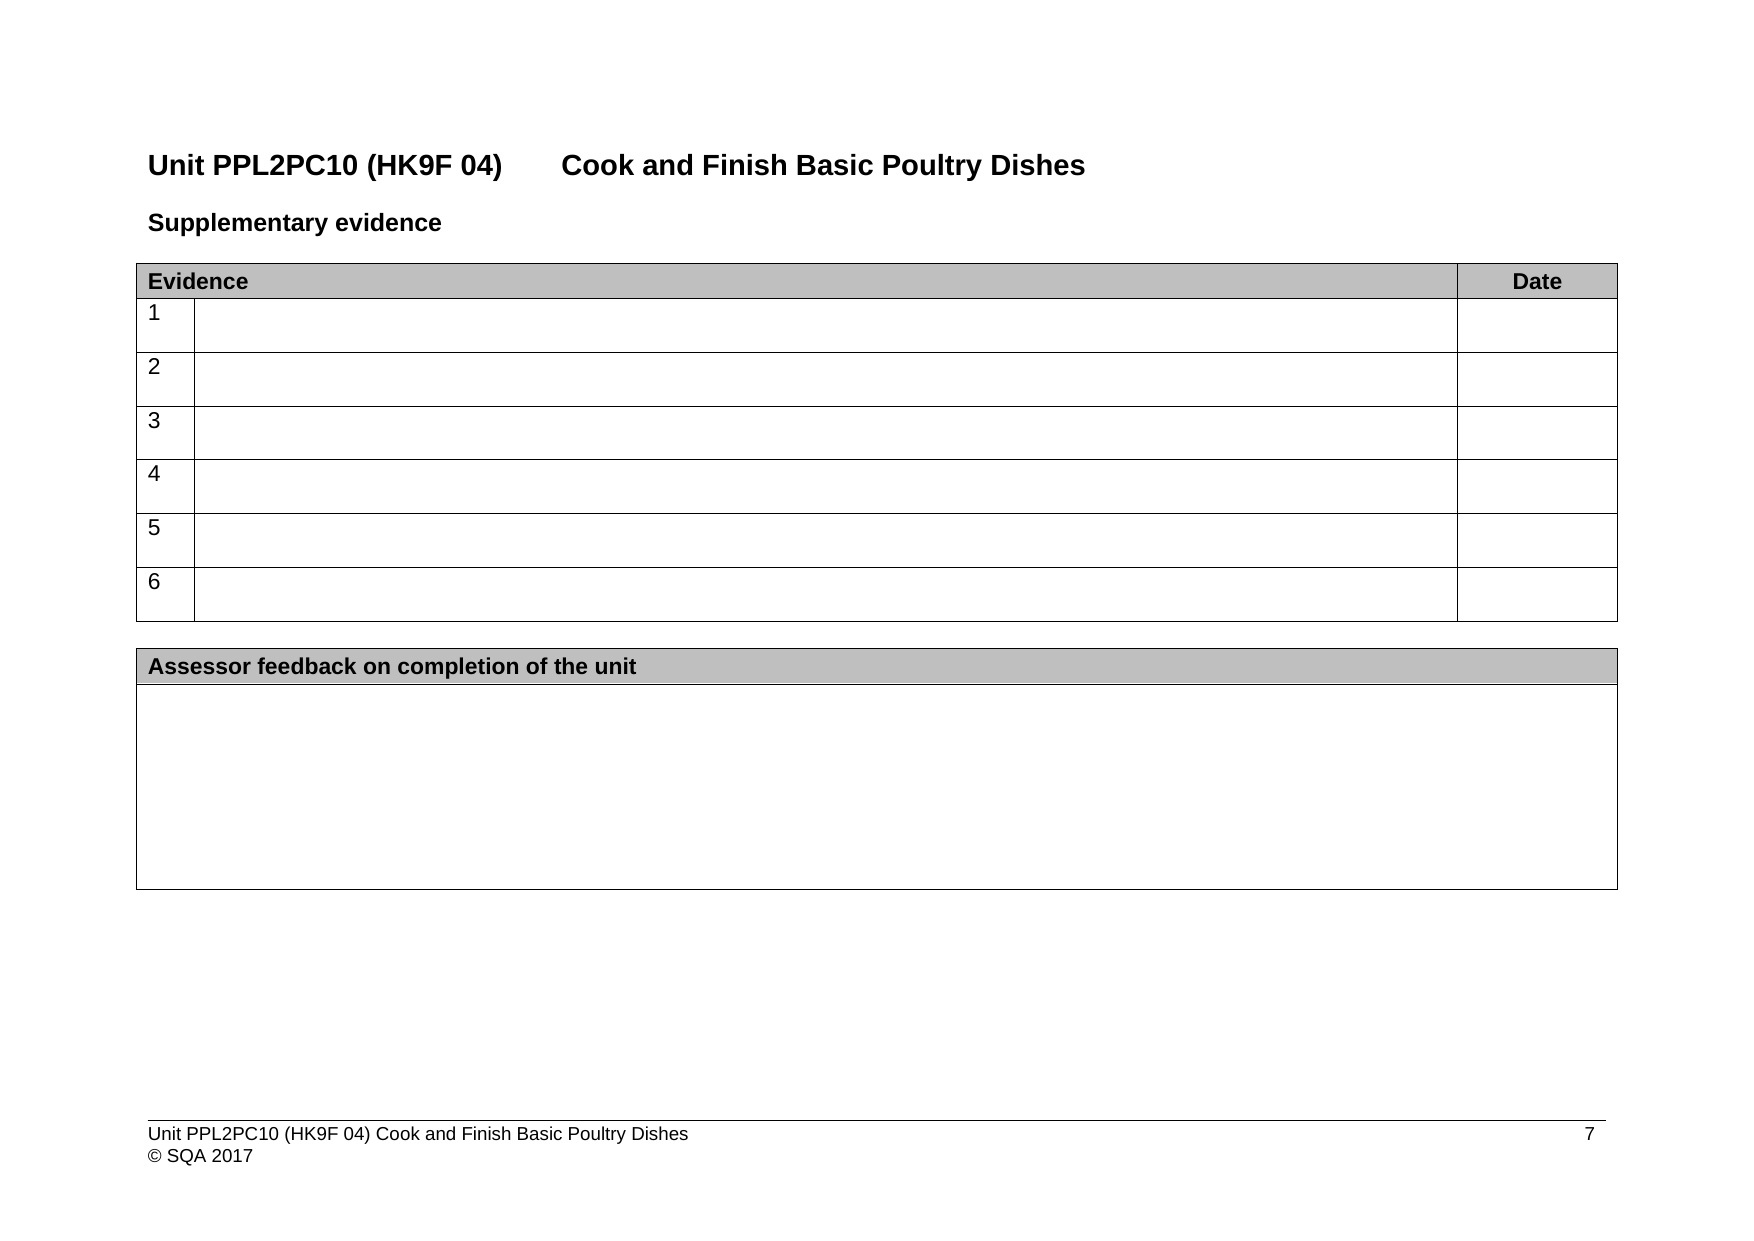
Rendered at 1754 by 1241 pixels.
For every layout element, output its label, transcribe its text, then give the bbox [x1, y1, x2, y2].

table_cell [1458, 568, 1617, 621]
title Unit PPL2PC10 (HK9F 04) Cook and Finish Basic Poultry Dishes [148, 148, 1606, 181]
table_cell [195, 407, 1457, 459]
table_header Date [1458, 264, 1617, 298]
table_cell 4 [137, 460, 194, 513]
table_cell 5 [137, 514, 194, 567]
table_header Evidence [137, 264, 1457, 298]
table_cell [1458, 514, 1617, 567]
table_cell [195, 568, 1457, 621]
table_cell [137, 685, 1617, 888]
table_cell [1458, 407, 1617, 459]
subtitle Supplementary evidence [148, 208, 1606, 236]
table_cell [1458, 353, 1617, 406]
table_cell [1458, 460, 1617, 513]
table_cell [195, 460, 1457, 513]
table_cell [195, 353, 1457, 406]
table_cell 6 [137, 568, 194, 621]
table_cell [1458, 299, 1617, 352]
table_cell [195, 299, 1457, 352]
table_cell 3 [137, 407, 194, 459]
table_cell 2 [137, 353, 194, 406]
table_cell 1 [137, 299, 194, 352]
table_cell [195, 514, 1457, 567]
table_header Assessor feedback on completion of the unit [137, 649, 1617, 683]
